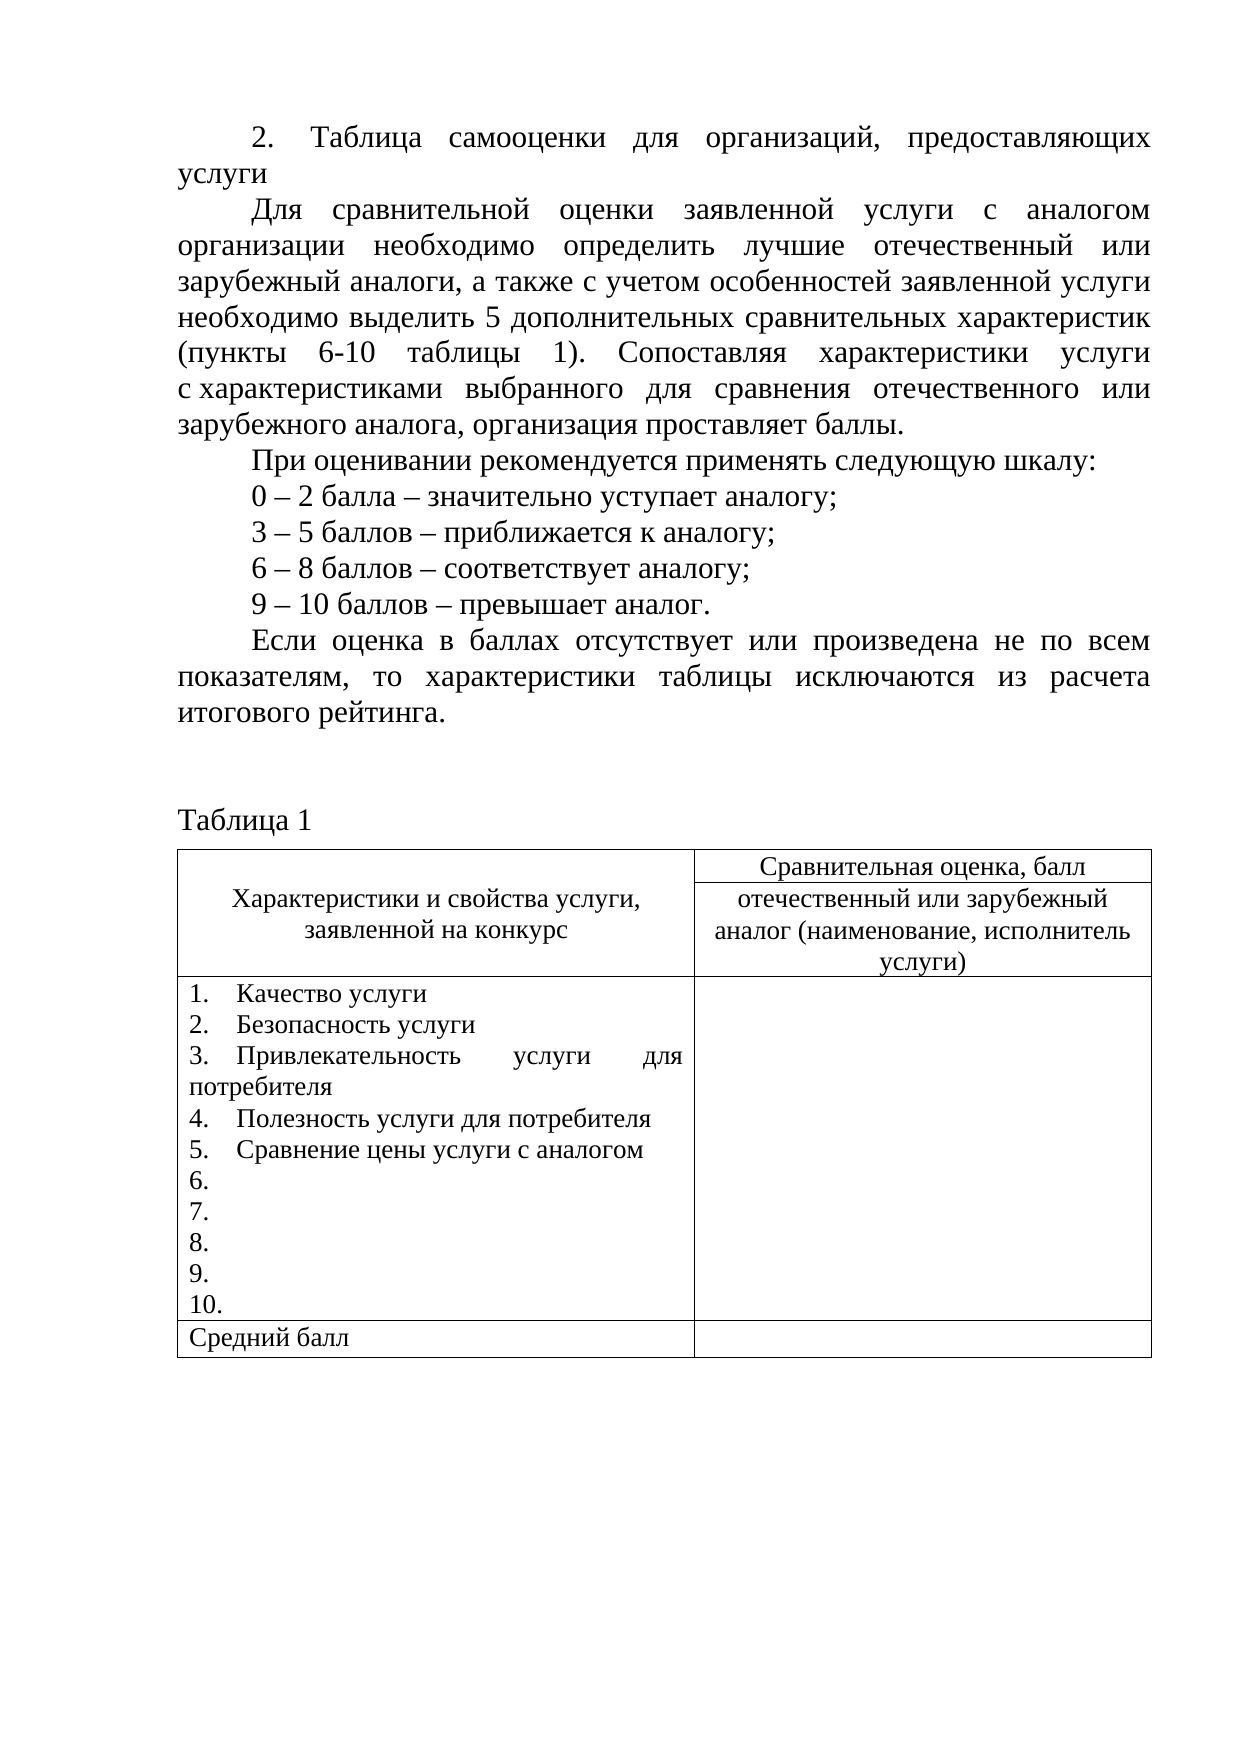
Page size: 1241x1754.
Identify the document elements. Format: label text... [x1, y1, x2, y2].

text При оценивании рекомендуется применять следующую шкалу: [177, 442, 1152, 477]
text Если оценка в баллах отсутствует или произведена не по всем показателям, то характеристики таблицы исключаются из расчета итогового рейтинга. [177, 621, 1152, 729]
table_header Сравнительная оценка, балл [695, 850, 1151, 882]
table_cell 1. Качество услуги 2. Безопасность услуги 3. Привлекательность услуги для потребителя 4. Полезность услуги для потребителя 5. Сравнение цены услуги с аналогом 6. 7. 8. 9. 10. [178, 977, 694, 1320]
text 6 – 8 баллов – соответствует аналогу; [177, 549, 1152, 585]
text Таблица 1 [177, 801, 1152, 837]
table_cell Средний балл [178, 1321, 694, 1357]
text 0 – 2 балла – значительно уступает аналогу; [177, 477, 1152, 513]
list Таблица самооценки для организаций, предоставляющих услуги [177, 118, 1152, 190]
text Для сравнительной оценки заявленной услуги с аналогом организации необходимо определить лучшие отечественный или зарубежный аналоги, а также с учетом особенностей заявленной услуги необходимо выделить 5 дополнительных сравнительных характеристик (пункты 6-10 таблицы 1). Сопоставляя характеристики услуги с характеристиками выбранного для сравнения отечественного или зарубежного аналога, организация проставляет баллы. [177, 190, 1152, 442]
table_cell [695, 977, 1151, 1320]
table_cell [695, 1321, 1151, 1357]
table_header Характеристики и свойства услуги, заявленной на конкурс [178, 850, 694, 976]
table_cell отечественный или зарубежный аналог (наименование, исполнитель услуги) [695, 883, 1151, 976]
text 3 – 5 баллов – приближается к аналогу; [177, 513, 1152, 549]
text 9 – 10 баллов – превышает аналог. [177, 585, 1152, 621]
